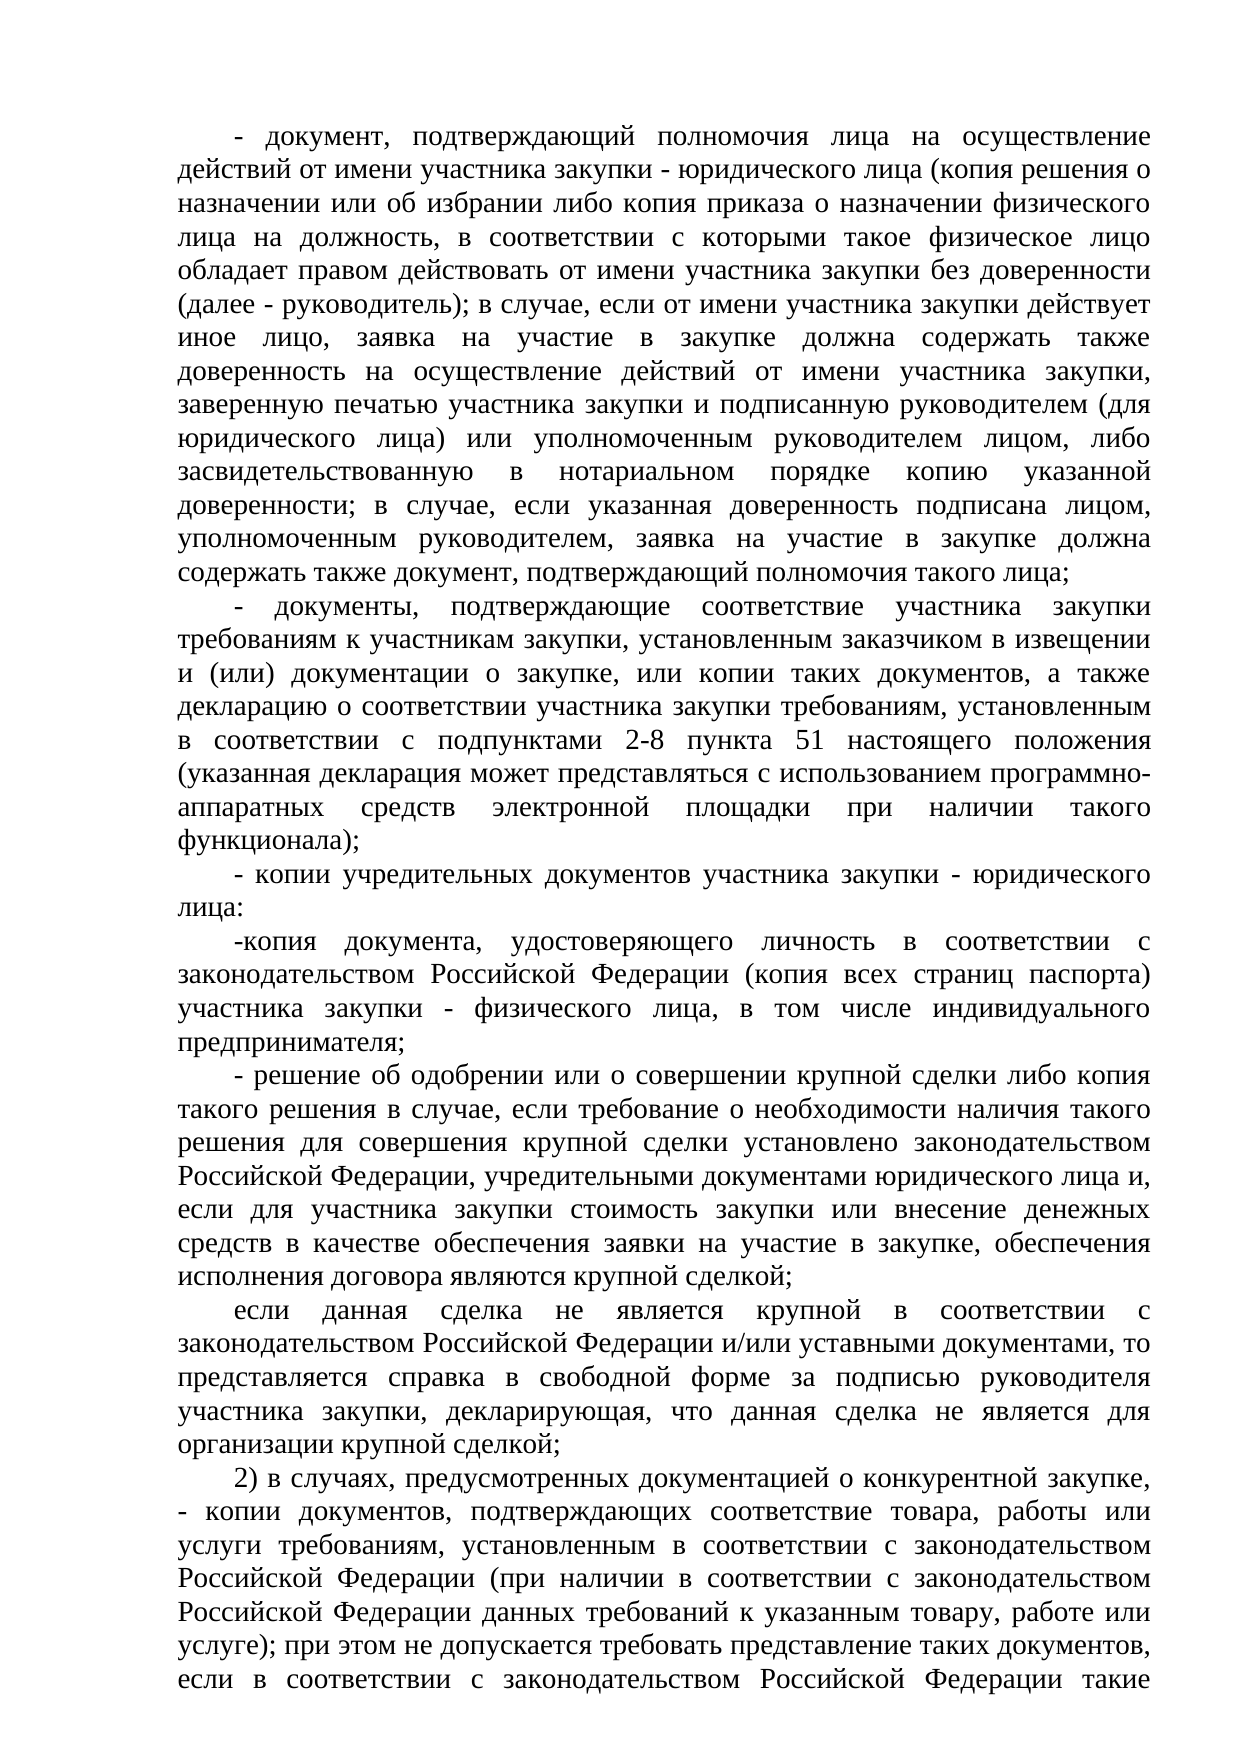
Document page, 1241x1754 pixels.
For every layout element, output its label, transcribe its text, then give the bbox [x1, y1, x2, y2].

text - решение об одобрении или о совершении крупной сделки либо копия такого решения в случае, если требование о необходимости наличия такого решения для совершения крупной сделки установлено законодательством Российской Федерации, учредительными документами юридического лица и, если для участника закупки стоимость закупки или внесение денежных средств в качестве обеспечения заявки на участие в закупке, обеспечения исполнения договора являются крупной сделкой; [177, 1057, 1152, 1292]
text - копии учредительных документов участника закупки - юридического лица: [177, 856, 1152, 923]
text - документы, подтверждающие соответствие участника закупки требованиям к участникам закупки, установленным заказчиком в извещении и (или) документации о закупке, или копии таких документов, а также декларацию о соответствии участника закупки требованиям, установленным в соответствии с подпунктами 2-8 пункта 51 настоящего положения (указанная декларация может представляться с использованием программно-аппаратных средств электронной площадки при наличии такого функционала); [177, 588, 1152, 856]
text - документ, подтверждающий полномочия лица на осуществление действий от имени участника закупки - юридического лица (копия решения о назначении или об избрании либо копия приказа о назначении физического лица на должность, в соответствии с которыми такое физическое лицо обладает правом действовать от имени участника закупки без доверенности (далее - руководитель); в случае, если от имени участника закупки действует иное лицо, заявка на участие в закупке должна содержать также доверенность на осуществление действий от имени участника закупки, заверенную печатью участника закупки и подписанную руководителем (для юридического лица) или уполномоченным руководителем лицом, либо засвидетельствованную в нотариальном порядке копию указанной доверенности; в случае, если указанная доверенность подписана лицом, уполномоченным руководителем, заявка на участие в закупке должна содержать также документ, подтверждающий полномочия такого лица; [177, 118, 1152, 588]
text если данная сделка не является крупной в соответствии с законодательством Российской Федерации и/или уставными документами, то представляется справка в свободной форме за подписью руководителя участника закупки, декларирующая, что данная сделка не является для организации крупной сделкой; [177, 1292, 1152, 1460]
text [177, 1460, 1152, 1694]
text -копия документа, удостоверяющего личность в соответствии с законодательством Российской Федерации (копия всех страниц паспорта) участника закупки - физического лица, в том числе индивидуального предпринимателя; [177, 923, 1152, 1057]
